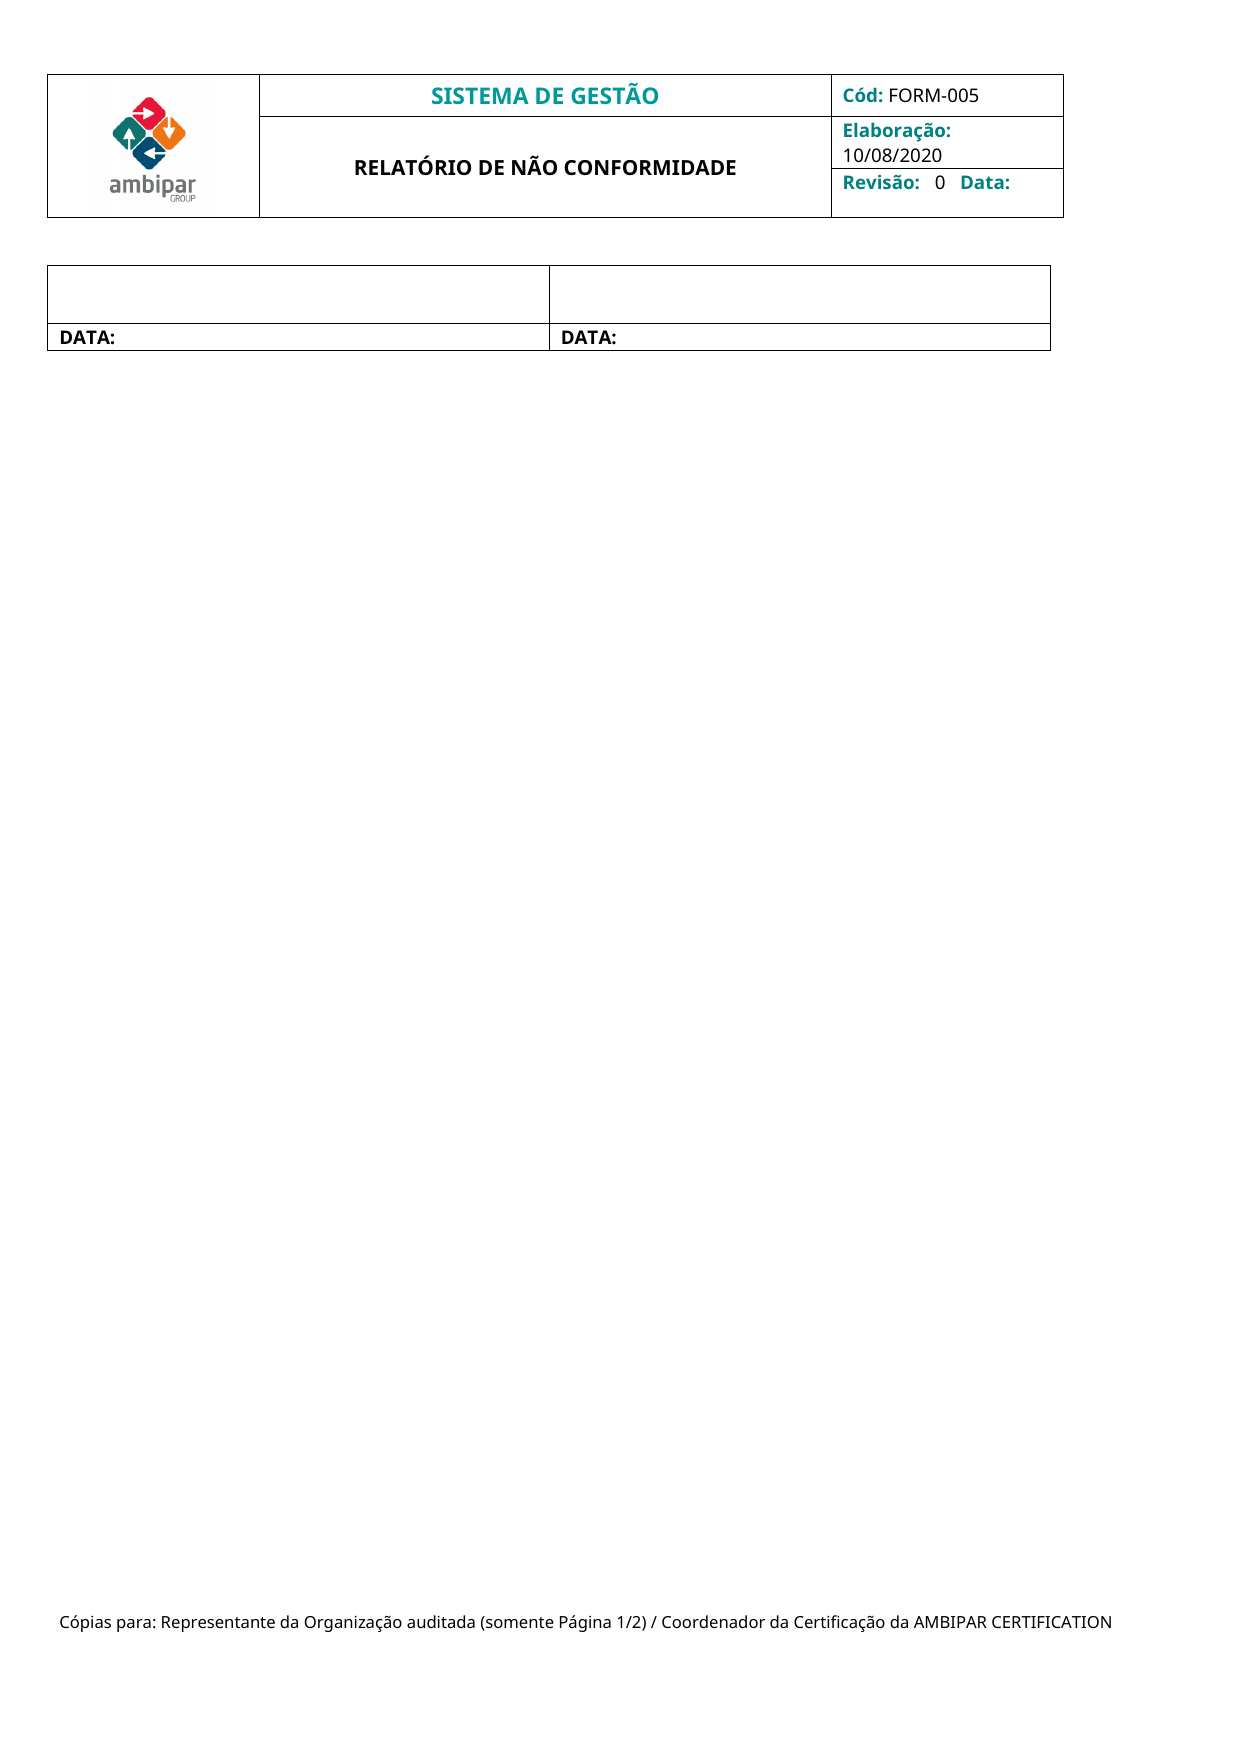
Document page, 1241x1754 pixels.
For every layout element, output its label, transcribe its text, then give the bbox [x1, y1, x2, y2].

table_cell [48, 266, 549, 323]
table_cell DATA: [550, 324, 1050, 350]
picture [87, 75, 220, 217]
table_cell [550, 266, 1050, 323]
table_cell DATA: [48, 324, 549, 350]
